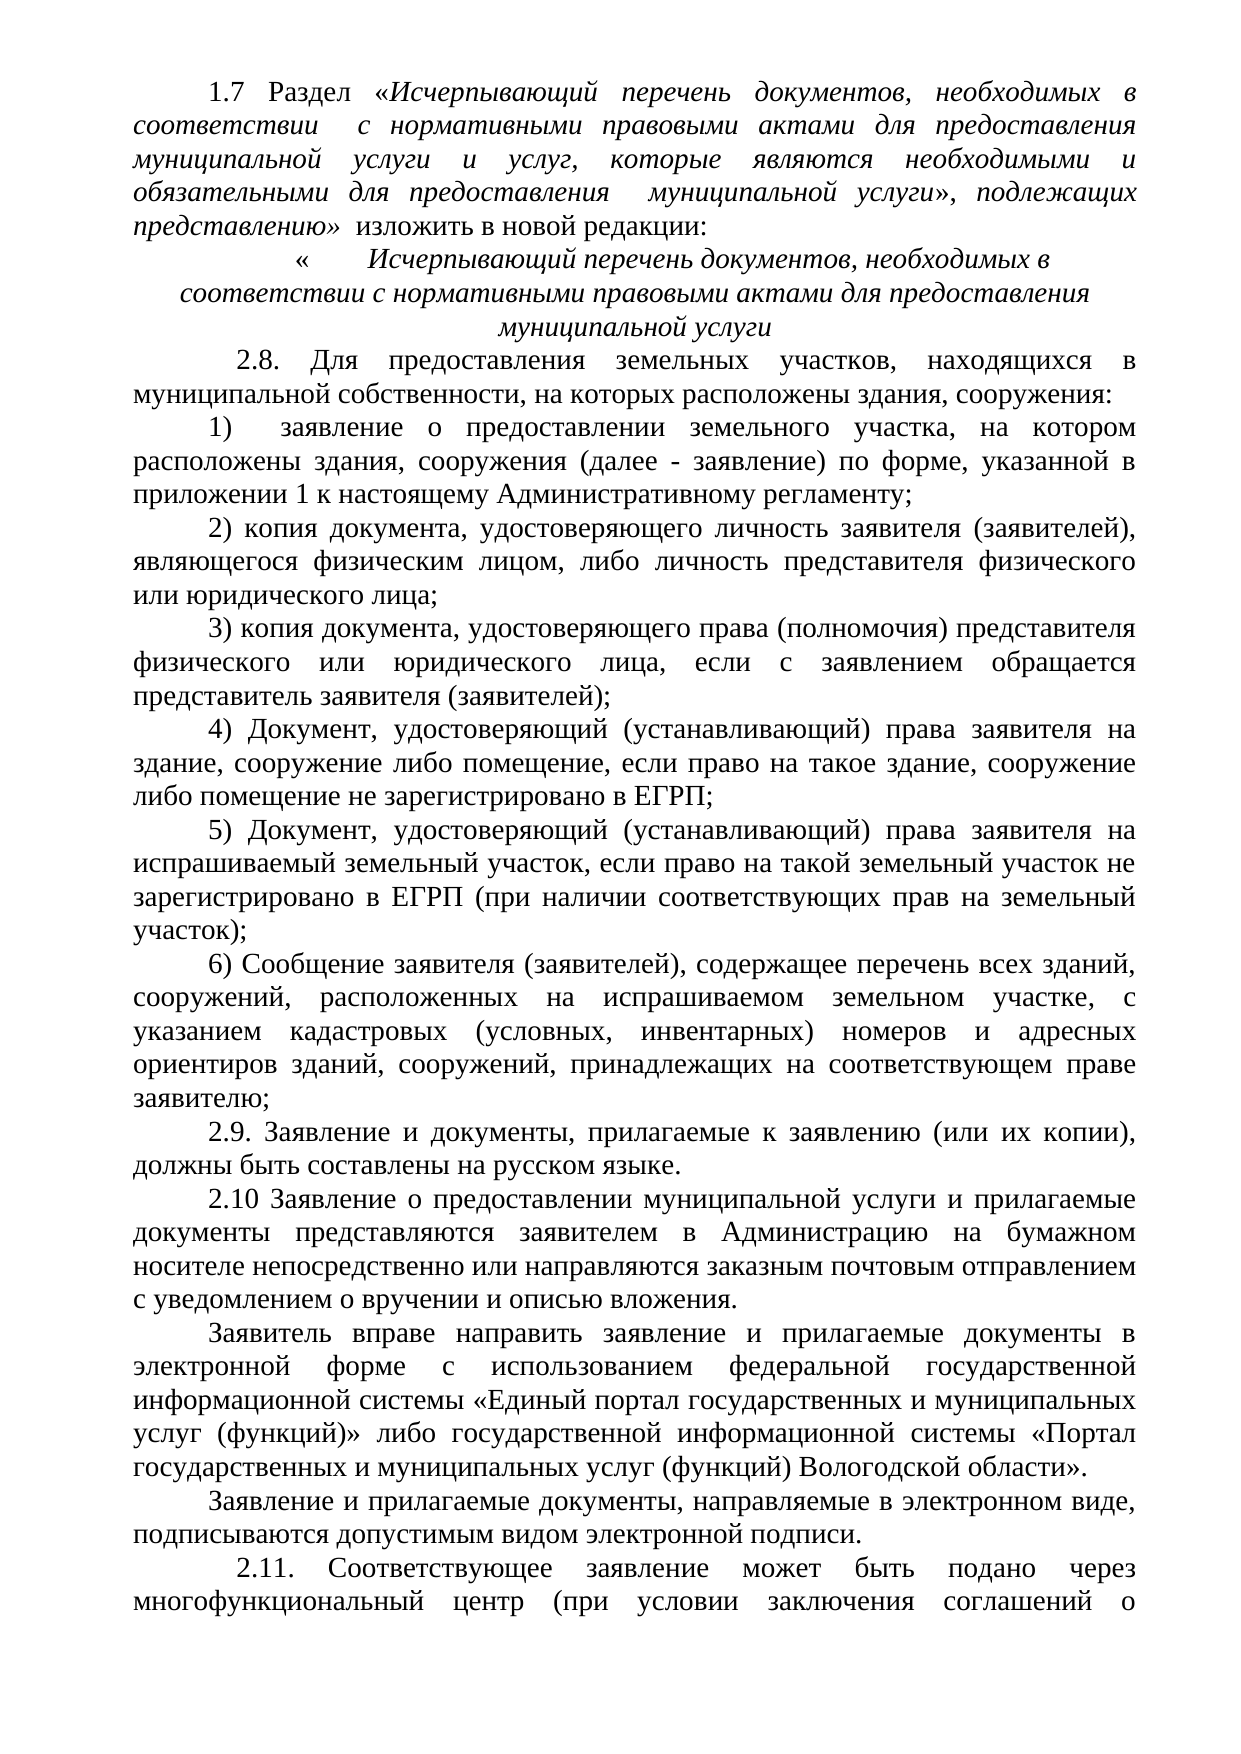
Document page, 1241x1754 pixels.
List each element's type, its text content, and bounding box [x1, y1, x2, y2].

text Заявление и прилагаемые документы, направляемые в электронном виде, подписываются допустимым видом электронной подписи. [133, 1483, 1137, 1550]
text « Исчерпывающий перечень документов, необходимых в соответствии с нормативными правовыми актами для предоставления муниципальной услуги [133, 242, 1137, 342]
text 2) копия документа, удостоверяющего личность заявителя (заявителей), являющегося физическим лицом, либо личность представителя физического или юридического лица; [133, 510, 1137, 611]
text 1) заявление о предоставлении земельного участка, на котором расположены здания, сооружения (далее - заявление) по форме, указанной в приложении 1 к настоящему Административному регламенту; [133, 409, 1137, 510]
text 2.8. Для предоставления земельных участков, находящихся в муниципальной собственности, на которых расположены здания, сооружения: [133, 342, 1137, 409]
text Заявитель вправе направить заявление и прилагаемые документы в электронной форме с использованием федеральной государственной информационной системы «Единый портал государственных и муниципальных услуг (функций)» либо государственной информационной системы «Портал государственных и муниципальных услуг (функций) Вологодской области». [133, 1315, 1137, 1483]
text 2.9. Заявление и документы, прилагаемые к заявлению (или их копии), должны быть составлены на русском языке. [133, 1114, 1137, 1181]
text 4) Документ, удостоверяющий (устанавливающий) права заявителя на здание, сооружение либо помещение, если право на такое здание, сооружение либо помещение не зарегистрировано в ЕГРП; [133, 711, 1137, 812]
text 2.10 Заявление о предоставлении муниципальной услуги и прилагаемые документы представляются заявителем в Администрацию на бумажном носителе непосредственно или направляются заказным почтовым отправлением с уведомлением о вручении и описью вложения. [133, 1181, 1137, 1315]
text 1.7 Раздел «Исчерпывающий перечень документов, необходимых в соответствии с нормативными правовыми актами для предоставления муниципальной услуги и услуг, которые являются необходимыми и обязательными для предоставления муниципальной услуги», подлежащих представлению» изложить в новой редакции: [133, 74, 1137, 242]
text 3) копия документа, удостоверяющего права (полномочия) представителя физического или юридического лица, если с заявлением обращается представитель заявителя (заявителей); [133, 611, 1137, 711]
text 5) Документ, удостоверяющий (устанавливающий) права заявителя на испрашиваемый земельный участок, если право на такой земельный участок не зарегистрировано в ЕГРП (при наличии соответствующих прав на земельный участок); [133, 812, 1137, 946]
text 6) Сообщение заявителя (заявителей), содержащее перечень всех зданий, сооружений, расположенных на испрашиваемом земельном участке, с указанием кадастровых (условных, инвентарных) номеров и адресных ориентиров зданий, сооружений, принадлежащих на соответствующем праве заявителю; [133, 946, 1137, 1114]
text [133, 1550, 1137, 1617]
